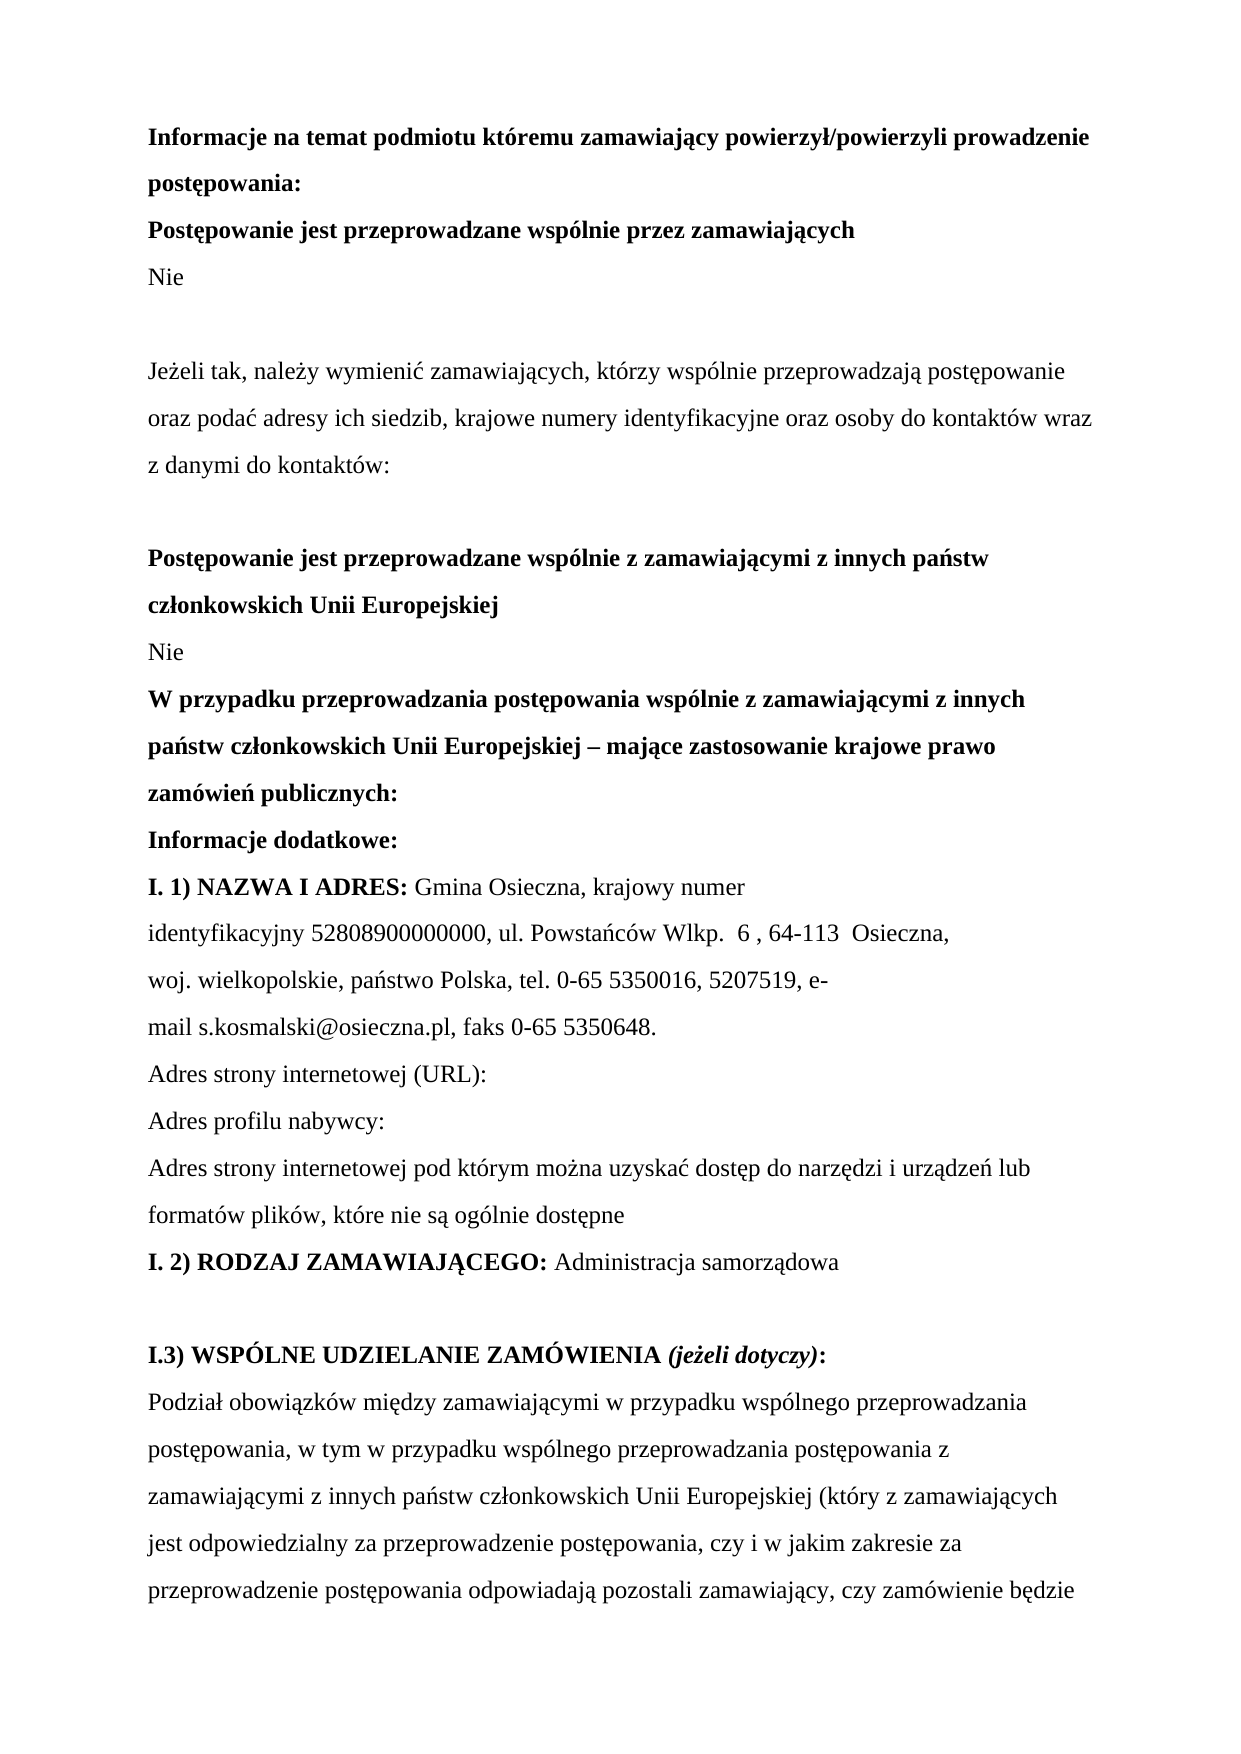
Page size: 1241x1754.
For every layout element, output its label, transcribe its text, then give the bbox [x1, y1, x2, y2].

text I.3) WSPÓLNE UDZIELANIE ZAMÓWIENIA (jeżeli dotyczy): [148, 1322, 1093, 1369]
text Nie [148, 244, 1093, 291]
text Jeżeli tak, należy wymienić zamawiających, którzy wspólnie przeprowadzają postępowanie oraz podać adresy ich siedzib, krajowe numery identyfikacyjne oraz osoby do kontaktów wraz z danymi do kontaktów: Postępowanie jest przeprowadzane wspólnie z zamawiającymi z innych państw członkowskich Unii Europejskiej [148, 291, 1093, 619]
text Informacje na temat podmiotu któremu zamawiający powierzył/powierzyli prowadzenie postępowania: Postępowanie jest przeprowadzane wspólnie przez zamawiających [148, 103, 1093, 244]
text I. 1) NAZWA I ADRES: Gmina Osieczna, krajowy numer identyfikacyjny 52808900000000, ul. Powstańców Wlkp. 6 , 64-113 Osieczna, woj. wielkopolskie, państwo Polska, tel. 0-65 5350016, 5207519, e-mail s.kosmalski@osieczna.pl, faks 0-65 5350648. Adres strony internetowej (URL): Adres profilu nabywcy: Adres strony internetowej pod którym można uzyskać dostęp do narzędzi i urządzeń lub formatów plików, które nie są ogólnie dostępne [148, 853, 1093, 1228]
text I. 2) RODZAJ ZAMAWIAJĄCEGO: Administracja samorządowa [148, 1228, 1093, 1322]
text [148, 1369, 1093, 1603]
text W przypadku przeprowadzania postępowania wspólnie z zamawiającymi z innych państw członkowskich Unii Europejskiej – mające zastosowanie krajowe prawo zamówień publicznych: Informacje dodatkowe: [148, 666, 1093, 853]
text Nie [148, 619, 1093, 666]
